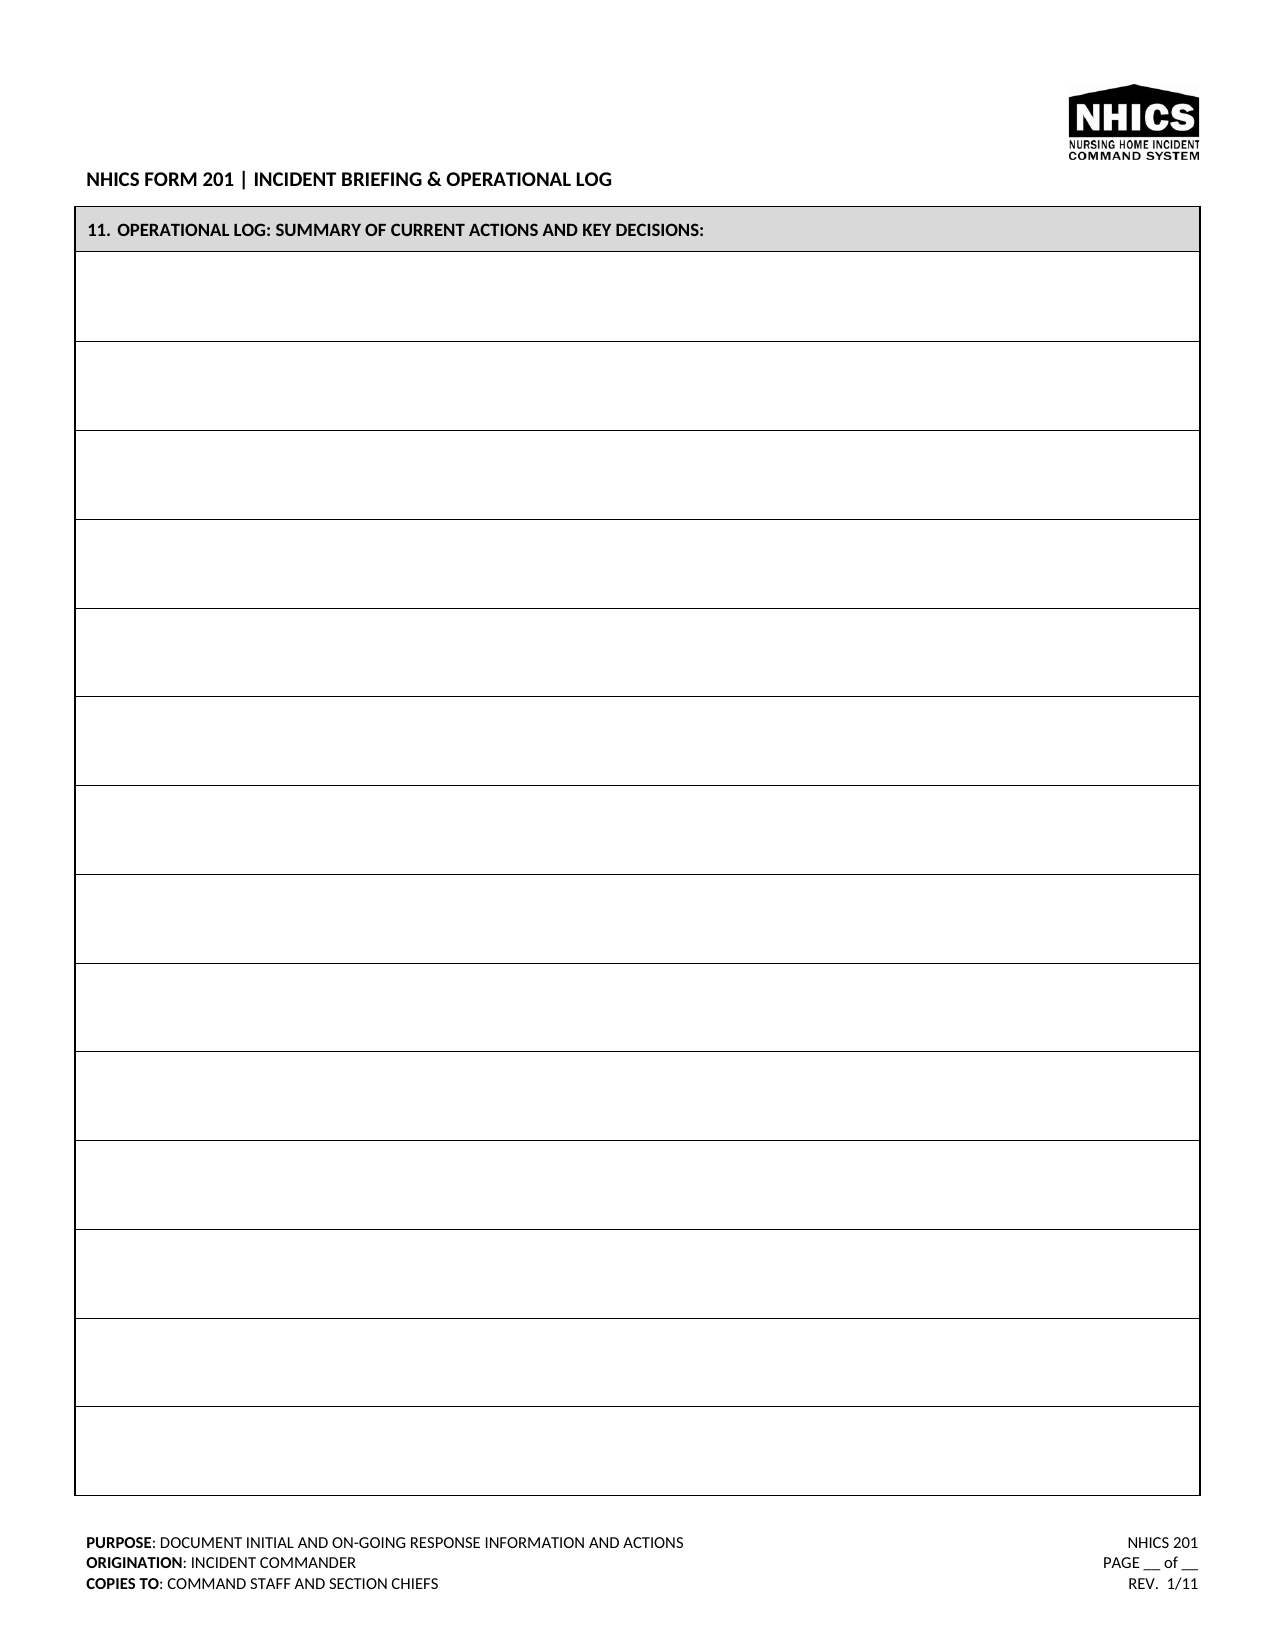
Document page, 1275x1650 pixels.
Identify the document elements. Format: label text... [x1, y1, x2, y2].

table_cell [76, 964, 1199, 1051]
table_header OPERATIONAL LOG: SUMMARY OF CURRENT ACTIONS AND KEY DECISIONS: [76, 207, 1199, 251]
table_cell [76, 431, 1199, 519]
table_cell [76, 342, 1199, 430]
table_cell [76, 1230, 1199, 1317]
table_cell [76, 875, 1199, 962]
table_cell [76, 252, 1199, 341]
table_cell [76, 1141, 1199, 1229]
table_cell [76, 697, 1199, 785]
table_cell [76, 1407, 1199, 1495]
table_cell [76, 1052, 1199, 1140]
picture [1068, 84, 1200, 160]
table_cell [76, 520, 1199, 607]
table_cell [76, 786, 1199, 874]
table_cell [76, 1319, 1199, 1406]
table_cell [76, 609, 1199, 696]
